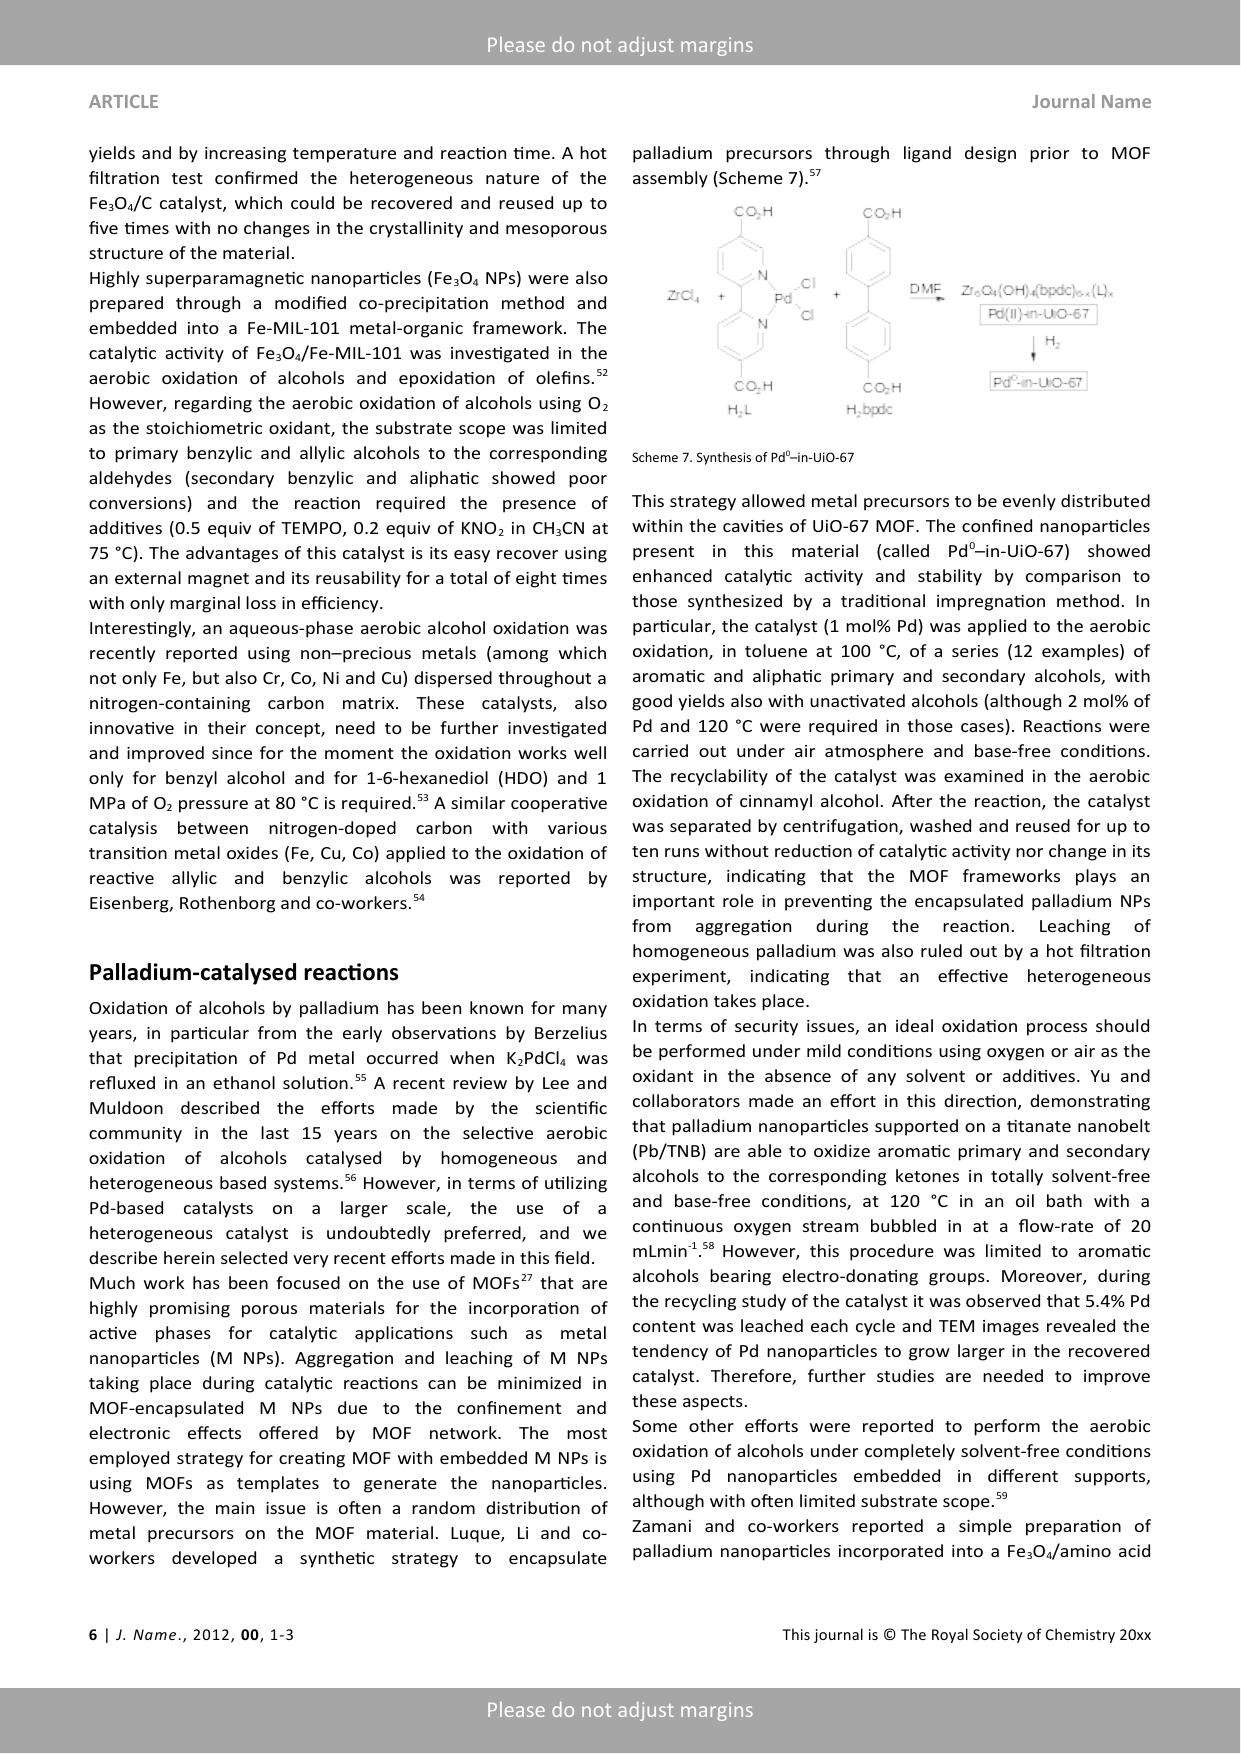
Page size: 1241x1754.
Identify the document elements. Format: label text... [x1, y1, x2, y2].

subtitle Palladium-catalysed reactions [89, 956, 608, 986]
text Oxidation of alcohols by palladium has been known for many years, in particular from the early observations by Berzelius that precipitation of Pd metal occurred when K2PdCl4 was refluxed in an ethanol solution.55 A recent review by Lee and Muldoon described the efforts made by the scientific community in the last 15 years on the selective aerobic oxidation of alcohols catalysed by homogeneous and heterogeneous based systems.56 However, in terms of utilizing Pd-based catalysts on a larger scale, the use of a heterogeneous catalyst is undoubtedly preferred, and we describe herein selected very recent efforts made in this field. [89, 994, 608, 1269]
text Much work has been focused on the use of MOFs27 that are highly promising porous materials for the incorporation of active phases for catalytic applications such as metal nanoparticles (M NPs). Aggregation and leaching of M NPs taking place during catalytic reactions can be minimized in MOF-encapsulated M NPs due to the confinement and electronic effects offered by MOF network. The most employed strategy for creating MOF with embedded M NPs is using MOFs as templates to generate the nanoparticles. However, the main issue is often a random distribution of metal precursors on the MOF material. Luque, Li and co-workers developed a synthetic strategy to encapsulate palladium precursors through ligand design prior to MOF assembly (Scheme 7).57 [89, 1269, 608, 1569]
text Scheme 7. Synthesis of Pd0–in-UiO-67 [632, 446, 1152, 467]
text Highly superparamagnetic nanoparticles (Fe3O4 NPs) were also prepared through a modified co-precipitation method and embedded into a Fe-MIL-101 metal-organic framework. The catalytic activity of Fe3O4/Fe-MIL-101 was investigated in the aerobic oxidation of alcohols and epoxidation of olefins.52 However, regarding the aerobic oxidation of alcohols using O2 as the stoichiometric oxidant, the substrate scope was limited to primary benzylic and allylic alcohols to the corresponding aldehydes (secondary benzylic and aliphatic showed poor conversions) and the reaction required the presence of additives (0.5 equiv of TEMPO, 0.2 equiv of KNO2 in CH3CN at 75 °C). The advantages of this catalyst is its easy recover using an external magnet and its reusability for a total of eight times with only marginal loss in efficiency. [89, 264, 608, 614]
text Some other efforts were reported to perform the aerobic oxidation of alcohols under completely solvent-free conditions using Pd nanoparticles embedded in different supports, although with often limited substrate scope.59 [632, 1412, 1152, 1512]
text In terms of security issues, an ideal oxidation process should be performed under mild conditions using oxygen or air as the oxidant in the absence of any solvent or additives. Yu and collaborators made an effort in this direction, demonstrating that palladium nanoparticles supported on a titanate nanobelt (Pb/TNB) are able to oxidize aromatic primary and secondary alcohols to the corresponding ketones in totally solvent-free and base-free conditions, at 120 °C in an oil bath with a continuous oxygen stream bubbled in at a flow-rate of 20 mLmin-1.58 However, this procedure was limited to aromatic alcohols bearing electro-donating groups. Moreover, during the recycling study of the catalyst it was observed that 5.4% Pd content was leached each cycle and TEM images revealed the tendency of Pd nanoparticles to grow larger in the recovered catalyst. Therefore, further studies are needed to improve these aspects. [632, 1012, 1152, 1412]
text Interestingly, an aqueous-phase aerobic alcohol oxidation was recently reported using non–precious metals (among which not only Fe, but also Cr, Co, Ni and Cu) dispersed throughout a nitrogen-containing carbon matrix. These catalysts, also innovative in their concept, need to be further investigated and improved since for the moment the oxidation works well only for benzyl alcohol and for 1-6-hexanediol (HDO) and 1 MPa of O2 pressure at 80 °C is required.53 A similar cooperative catalysis between nitrogen-doped carbon with various transition metal oxides (Fe, Cu, Co) applied to the oxidation of reactive allylic and benzylic alcohols was reported by Eisenberg, Rothenborg and co-workers.54 [89, 614, 608, 914]
text This strategy allowed metal precursors to be evenly distributed within the cavities of UiO-67 MOF. The confined nanoparticles present in this material (called Pd0–in-UiO-67) showed enhanced catalytic activity and stability by comparison to those synthesized by a traditional impregnation method. In particular, the catalyst (1 mol% Pd) was applied to the aerobic oxidation, in toluene at 100 °C, of a series (12 examples) of aromatic and aliphatic primary and secondary alcohols, with good yields also with unactivated alcohols (although 2 mol% of Pd and 120 °C were required in those cases). Reactions were carried out under air atmosphere and base-free conditions. The recyclability of the catalyst was examined in the aerobic oxidation of cinnamyl alcohol. After the reaction, the catalyst was separated by centrifugation, washed and reused for up to ten runs without reduction of catalytic activity nor change in its structure, indicating that the MOF frameworks plays an important role in preventing the encapsulated palladium NPs from aggregation during the reaction. Leaching of homogeneous palladium was also ruled out by a hot filtration experiment, indicating that an effective heterogeneous oxidation takes place. [632, 487, 1152, 1012]
